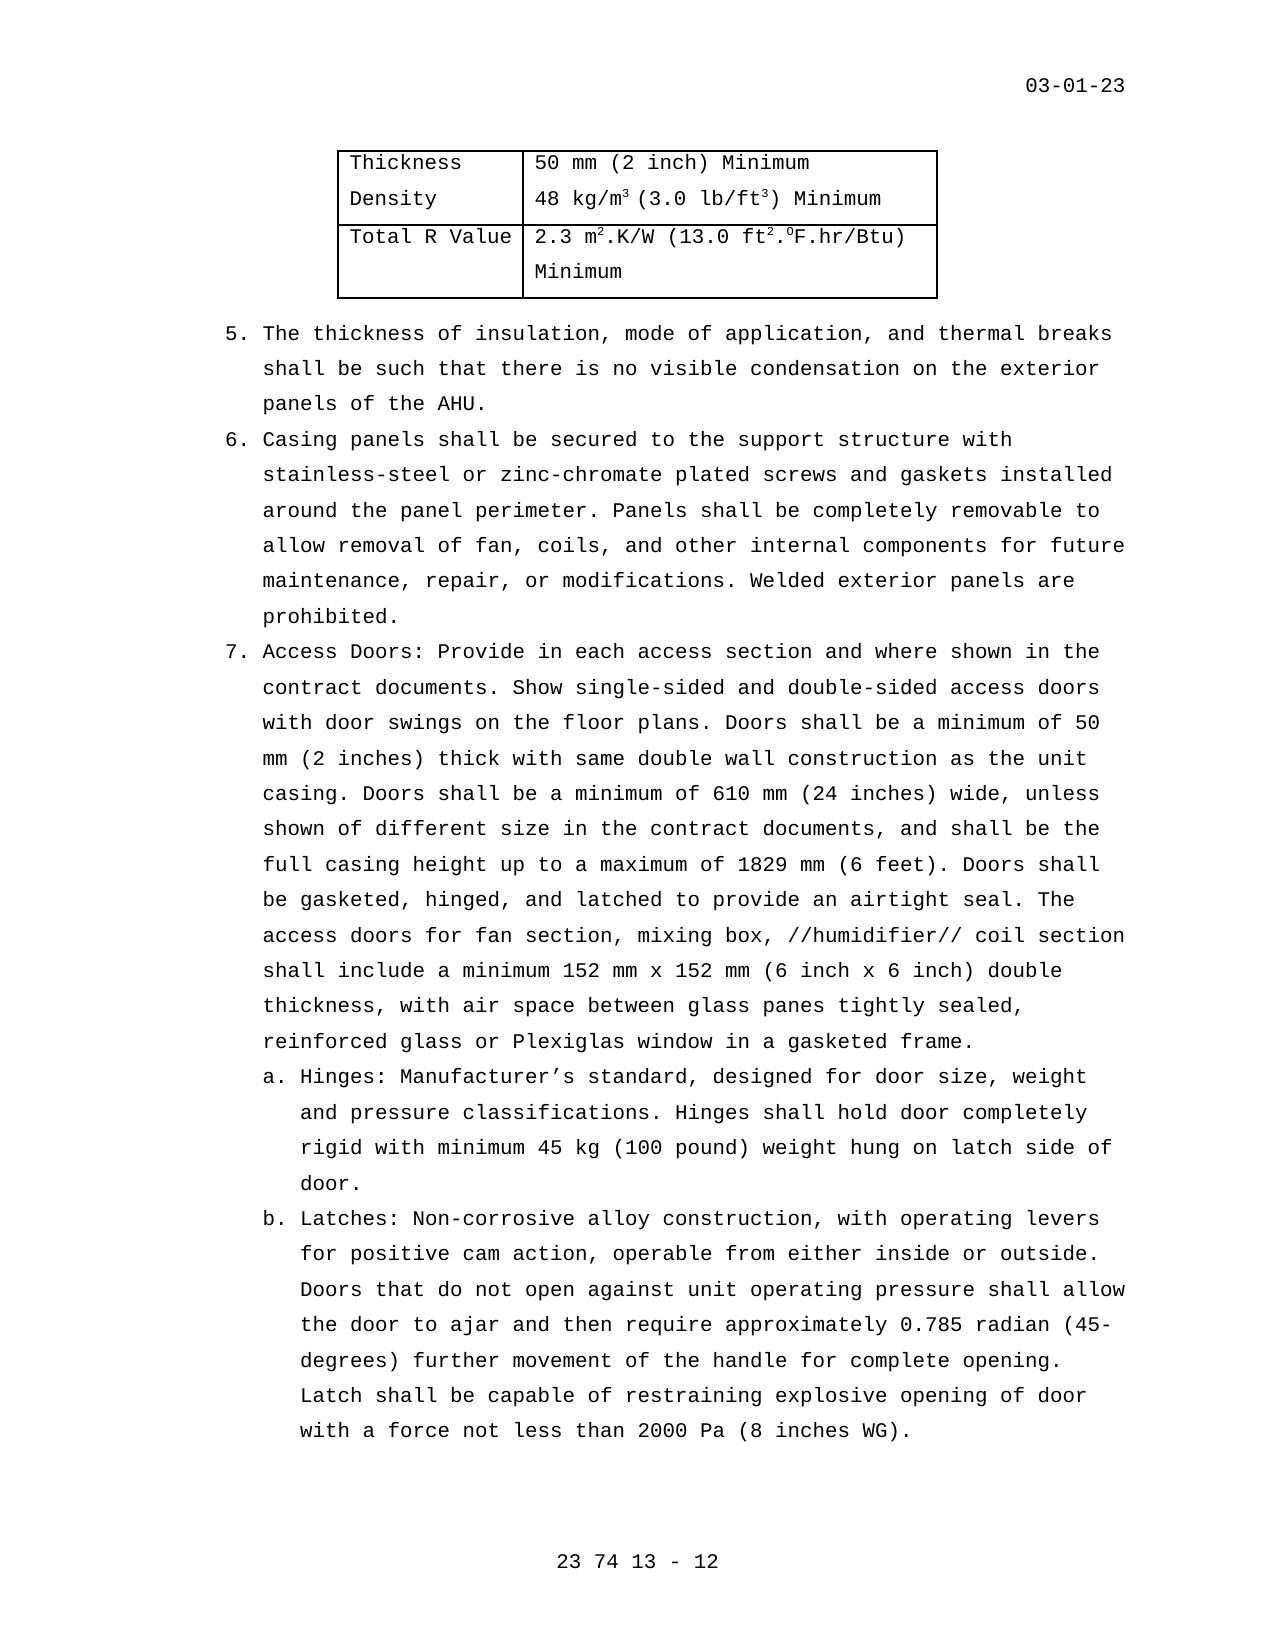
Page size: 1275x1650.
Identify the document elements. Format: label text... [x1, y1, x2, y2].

text 6. Casing panels shall be secured to the support structure with stainless-steel or zinc-chromate plated screws and gaskets installed around the panel perimeter. Panels shall be completely removable to allow removal of fan, coils, and other internal components for future maintenance, repair, or modifications. Welded exterior panels are prohibited. [225, 429, 1125, 629]
text b. Latches: Non-corrosive alloy construction, with operating levers for positive cam action, operable from either inside or outside. Doors that do not open against unit operating pressure shall allow the door to ajar and then require approximately 0.785 radian (45-degrees) further movement of the handle for complete opening. Latch shall be capable of restraining explosive opening of door with a force not less than 2000 Pa (8 inches WG). [262, 1208, 1125, 1444]
table_cell Total R Value [339, 226, 522, 297]
table_cell 2.3 m2.K/W (13.0 ft2.OF.hr/Btu) Minimum [524, 226, 936, 297]
text 7. Access Doors: Provide in each access section and where shown in the contract documents. Show single-sided and double-sided access doors with door swings on the floor plans. Doors shall be a minimum of 50 mm (2 inches) thick with same double wall construction as the unit casing. Doors shall be a minimum of 610 mm (24 inches) wide, unless shown of different size in the contract documents, and shall be the full casing height up to a maximum of 1829 mm (6 feet). Doors shall be gasketed, hinged, and latched to provide an airtight seal. The access doors for fan section, mixing box, //humidifier// coil section shall include a minimum 152 mm x 152 mm (6 inch x 6 inch) double thickness, with air space between glass panes tightly sealed, reinforced glass or Plexiglas window in a gasketed frame. [225, 641, 1125, 1054]
text 5. The thickness of insulation, mode of application, and thermal breaks shall be such that there is no visible condensation on the exterior panels of the AHU. [225, 322, 1125, 417]
text a. Hinges: Manufacturer’s standard, designed for door size, weight and pressure classifications. Hinges shall hold door completely rigid with minimum 45 kg (100 pound) weight hung on latch side of door. [262, 1066, 1125, 1196]
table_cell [339, 152, 522, 224]
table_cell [524, 152, 936, 224]
